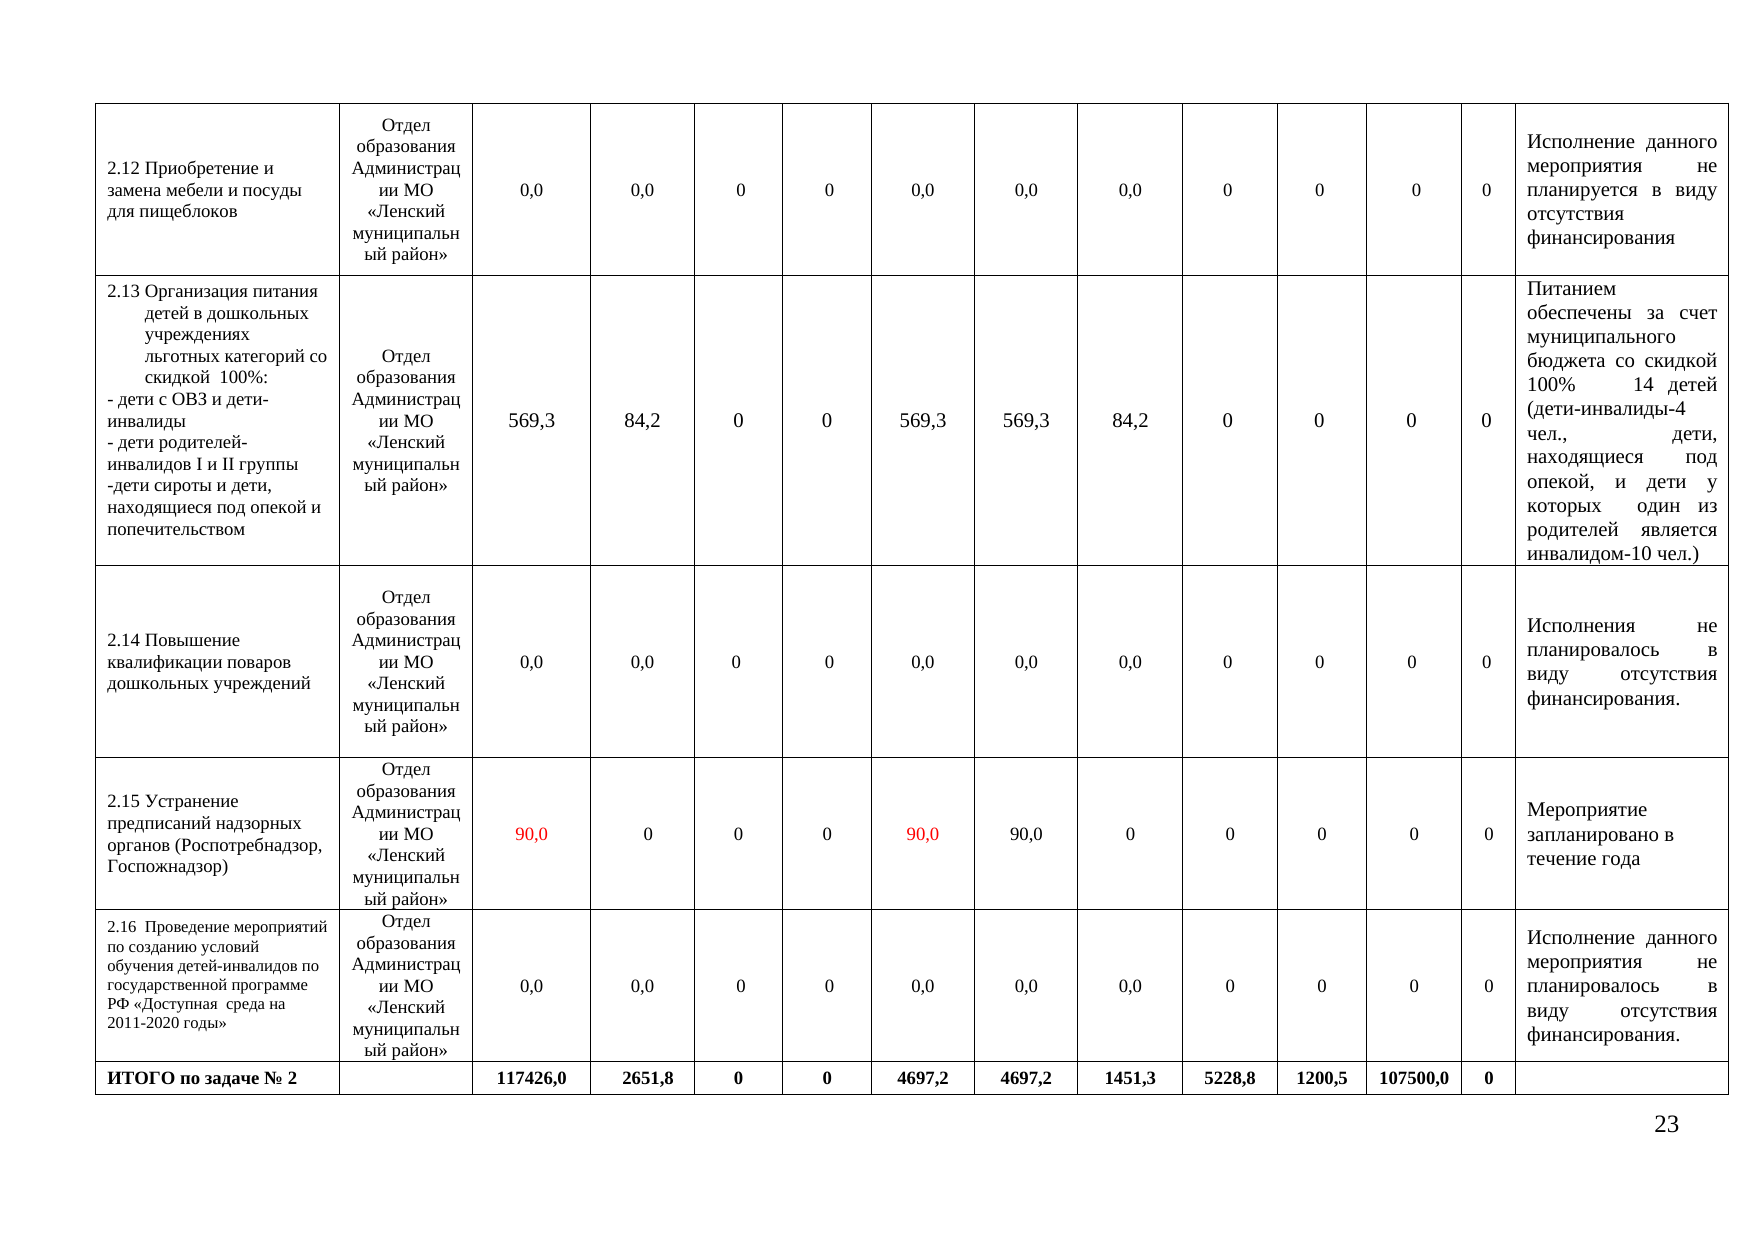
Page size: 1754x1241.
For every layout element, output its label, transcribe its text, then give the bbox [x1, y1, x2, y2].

table_cell 0,0 [872, 910, 974, 1061]
table_cell 4697,2 [975, 1062, 1077, 1093]
table_cell 569,3 [473, 276, 590, 565]
table_cell 0 [1078, 758, 1182, 909]
table_cell 4697,2 [872, 1062, 974, 1093]
table_cell Отдел образования Администрации МО «Ленский муниципальный район» [340, 104, 472, 275]
table_cell 2651,8 [591, 1062, 694, 1093]
table_cell 0 [1183, 566, 1277, 757]
table_cell 0 [1183, 758, 1277, 909]
table_cell 0,0 [975, 910, 1077, 1061]
table_cell Отдел образования Администрации МО «Ленский муниципальный район» [340, 910, 472, 1061]
table_cell 0 [591, 758, 694, 909]
table_cell 0 [1183, 276, 1277, 565]
table_cell 0 [1278, 104, 1366, 275]
table_cell 0 [783, 104, 871, 275]
table_cell Отдел образования Администрации МО «Ленский муниципальный район» [340, 566, 472, 757]
table_cell 569,3 [975, 276, 1077, 565]
table_cell 0 [1278, 758, 1366, 909]
table_cell 0,0 [975, 104, 1077, 275]
table_cell 0 [1462, 1062, 1515, 1093]
table_cell 569,3 [872, 276, 974, 565]
table_cell 0 [695, 276, 782, 565]
table_cell 0 [695, 910, 782, 1061]
table_cell 0 [783, 910, 871, 1061]
table_cell 90,0 [872, 758, 974, 909]
table_cell Исполнения не планировалось в виду отсутствия финансирования. [1516, 566, 1728, 757]
table_cell 0 [783, 566, 871, 757]
table_cell 90,0 [975, 758, 1077, 909]
table_cell 2.12 Приобретение и замена мебели и посуды для пищеблоков [96, 104, 339, 275]
table_cell [1516, 1062, 1728, 1093]
table_cell Питанием обеспечены за счет муниципального бюджета со скидкой 100% 14 детей (дети-инвалиды-4 чел., дети, находящиеся под опекой, и дети у которых один из родителей является инвалидом-10 чел.) [1516, 276, 1728, 565]
table_cell 0 [1367, 104, 1461, 275]
table_cell Отдел образования Администрации МО «Ленский муниципальный район» [340, 276, 472, 565]
table_cell 0 [1183, 104, 1277, 275]
table_cell Отдел образования Администрации МО «Ленский муниципальный район» [340, 758, 472, 909]
table_cell 0 [695, 566, 782, 757]
table_cell 1200,5 [1278, 1062, 1366, 1093]
table_cell 0 [1367, 566, 1461, 757]
table_cell 1451,3 [1078, 1062, 1182, 1093]
table_cell 0 [1462, 566, 1515, 757]
table_cell 0 [1367, 910, 1461, 1061]
table_cell 0 [695, 104, 782, 275]
table_cell 0 [1278, 910, 1366, 1061]
table_cell Исполнение данного мероприятия не планируется в виду отсутствия финансирования [1516, 104, 1728, 275]
table_cell 0 [783, 276, 871, 565]
table_cell 0,0 [473, 566, 590, 757]
table_cell 0 [1367, 276, 1461, 565]
table_cell 0,0 [1078, 104, 1182, 275]
table_cell 117426,0 [473, 1062, 590, 1093]
table_cell 0,0 [1078, 566, 1182, 757]
table_cell 84,2 [1078, 276, 1182, 565]
table_cell 0,0 [591, 910, 694, 1061]
table_cell 0,0 [1078, 910, 1182, 1061]
table_cell 0 [1462, 758, 1515, 909]
table_cell 84,2 [591, 276, 694, 565]
table_cell 0 [695, 758, 782, 909]
table_cell 0,0 [872, 566, 974, 757]
table_cell 0,0 [872, 104, 974, 275]
table_cell 0,0 [591, 566, 694, 757]
table_cell 107500,0 [1367, 1062, 1461, 1093]
table_cell 0 [783, 758, 871, 909]
table_cell 0,0 [975, 566, 1077, 757]
table_cell 0 [783, 1062, 871, 1093]
table_cell 0 [1367, 758, 1461, 909]
table_cell 90,0 [473, 758, 590, 909]
table_cell 0,0 [473, 104, 590, 275]
table_cell 2.16 Проведение мероприятий по созданию условий обучения детей-инвалидов по государственной программе РФ «Доступная среда на 2011-2020 годы» [96, 910, 339, 1061]
table_cell 2.14 Повышение квалификации поваров дошкольных учреждений [96, 566, 339, 757]
table_cell 0 [1183, 910, 1277, 1061]
table_cell 0 [1278, 276, 1366, 565]
table_cell 0 [1462, 910, 1515, 1061]
table_cell 2.15 Устранение предписаний надзорных органов (Роспотребнадзор, Госпожнадзор) [96, 758, 339, 909]
table_cell 0 [695, 1062, 782, 1093]
table_cell 5228,8 [1183, 1062, 1277, 1093]
table_cell 0,0 [473, 910, 590, 1061]
table_cell [340, 1062, 472, 1093]
table_cell 0 [1462, 104, 1515, 275]
table_cell Организация питания детей в дошкольных учреждениях льготных категорий со скидкой 100%: - дети с ОВЗ и дети-инвалиды - дети родителей-инвалидов I и II группы -дети сироты и дети, находящиеся под опекой и попечительством [96, 276, 339, 565]
table_cell 0 [1462, 276, 1515, 565]
table_cell Мероприятие запланировано в течение года [1516, 758, 1728, 909]
table_cell Исполнение данного мероприятия не планировалось в виду отсутствия финансирования. [1516, 910, 1728, 1061]
table_cell 0,0 [591, 104, 694, 275]
table_cell ИТОГО по задаче № 2 [96, 1062, 339, 1093]
table_cell 0 [1278, 566, 1366, 757]
